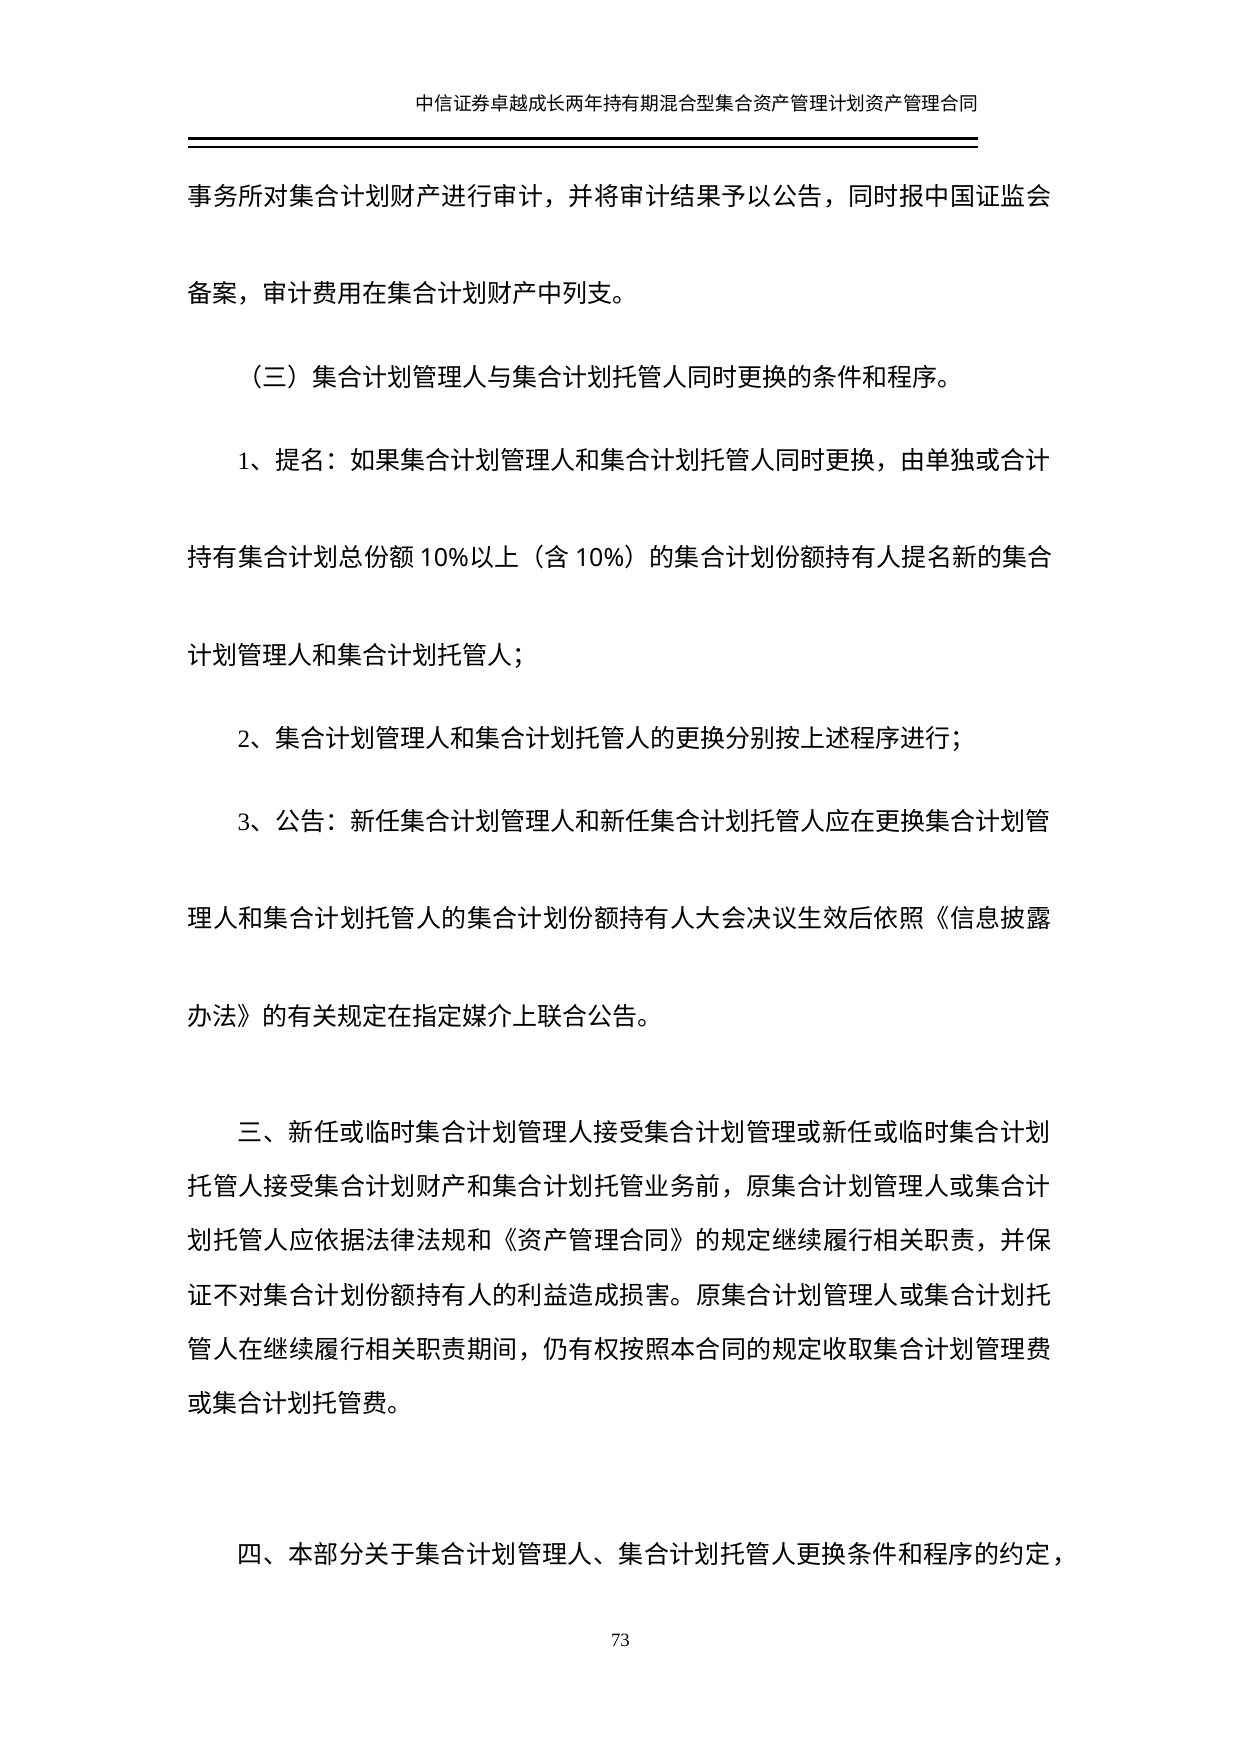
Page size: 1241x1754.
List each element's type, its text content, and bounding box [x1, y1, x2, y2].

text 三、新任或临时集合计划管理人接受集合计划管理或新任或临时集合计划托管人接受集合计划财产和集合计划托管业务前，原集合计划管理人或集合计划托管人应依据法律法规和《资产管理合同》的规定继续履行相关职责，并保证不对集合计划份额持有人的利益造成损害。原集合计划管理人或集合计划托管人在继续履行相关职责期间，仍有权按照本合同的规定收取集合计划管理费或集合计划托管费。 [187, 1112, 1053, 1420]
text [187, 1520, 1053, 1585]
text 1、提名：如果集合计划管理人和集合计划托管人同时更换，由单独或合计持有集合计划总份额10%以上（含10%）的集合计划份额持有人提名新的集合计划管理人和集合计划托管人； [187, 426, 1053, 686]
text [187, 162, 1053, 324]
text 3、公告：新任集合计划管理人和新任集合计划托管人应在更换集合计划管理人和集合计划托管人的集合计划份额持有人大会决议生效后依照《信息披露办法》的有关规定在指定媒介上联合公告。 [187, 787, 1053, 1047]
text 2、集合计划管理人和集合计划托管人的更换分别按上述程序进行； [187, 704, 1053, 769]
text （三）集合计划管理人与集合计划托管人同时更换的条件和程序。 [187, 343, 1053, 408]
